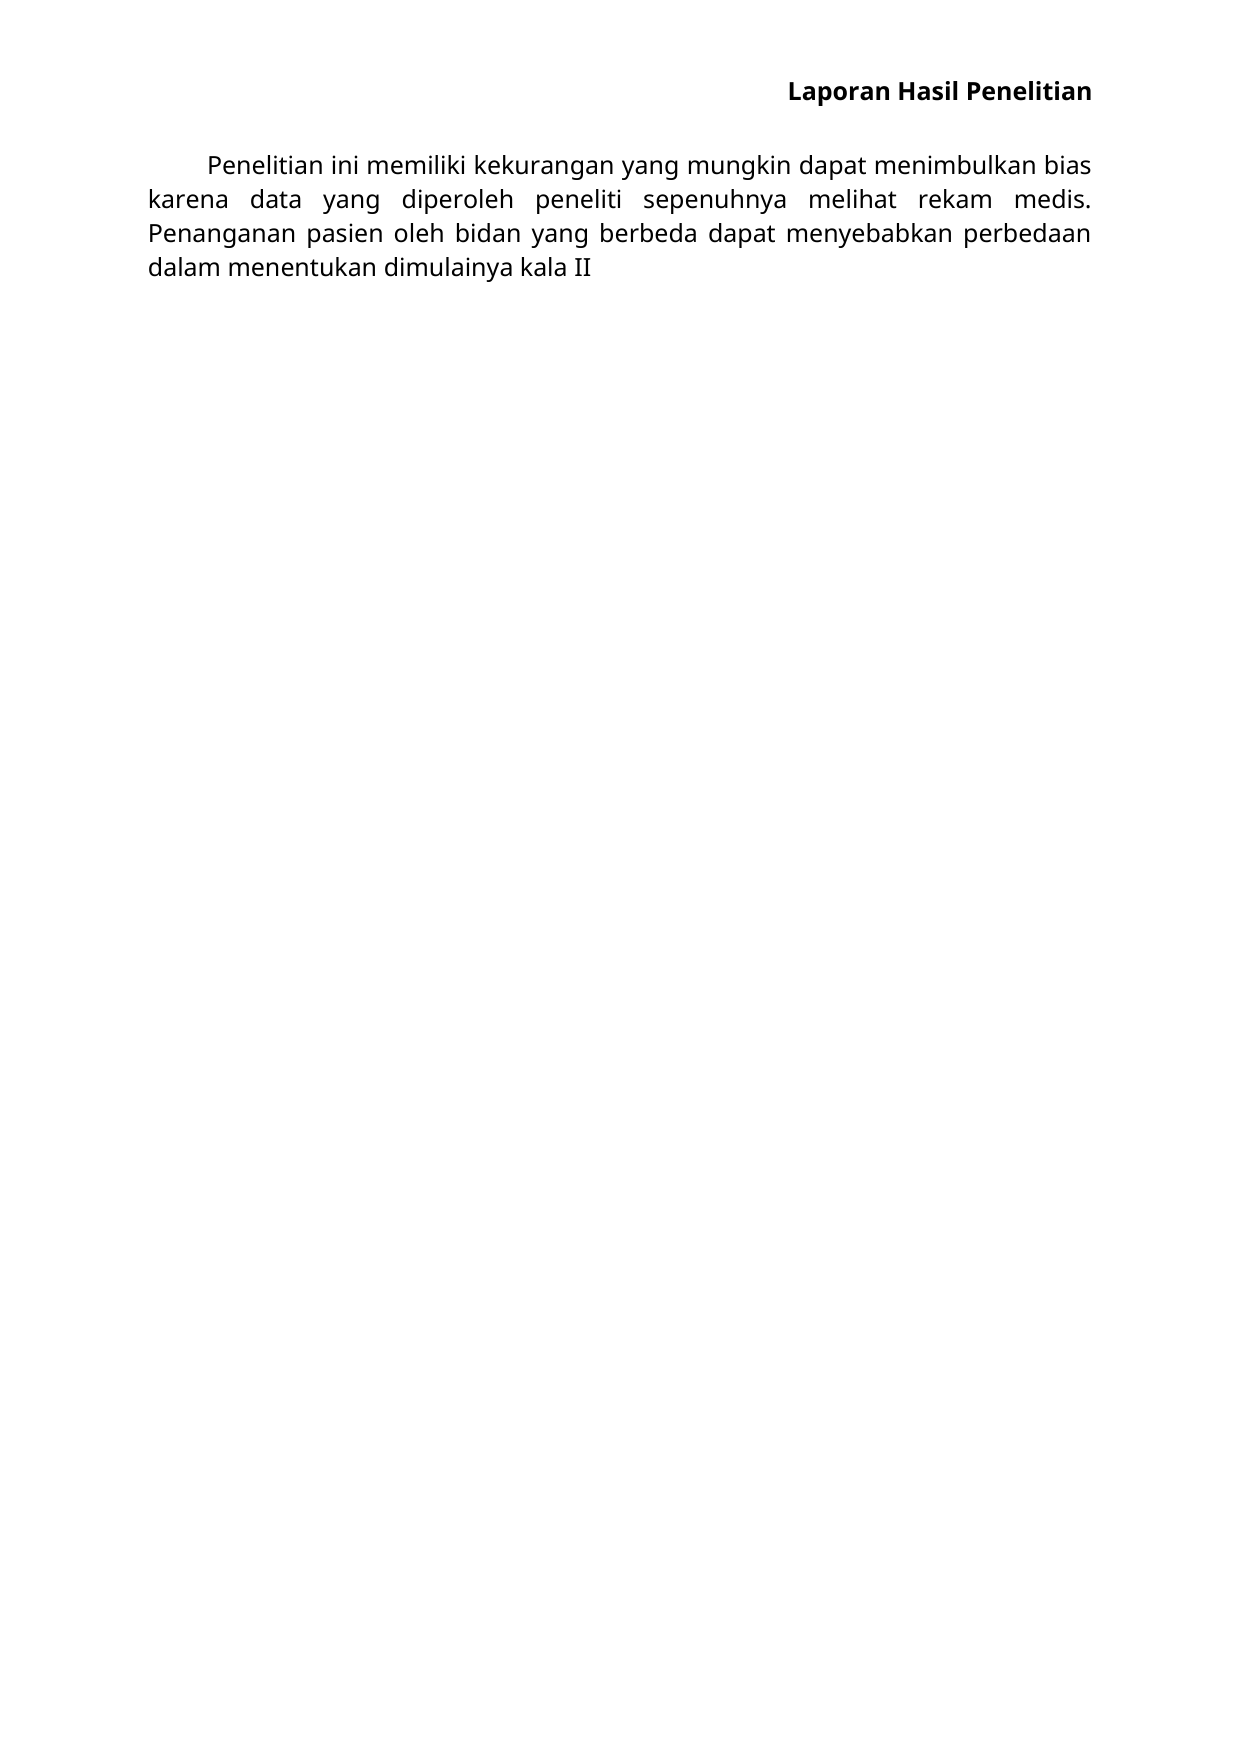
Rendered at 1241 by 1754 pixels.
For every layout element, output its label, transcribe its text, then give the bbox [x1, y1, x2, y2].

list Penelitian ini memiliki kekurangan yang mungkin dapat menimbulkan bias karena data yang diperoleh peneliti sepenuhnya melihat rekam medis. Penanganan pasien oleh bidan yang berbeda dapat menyebabkan perbedaan dalam menentukan dimulainya kala II [148, 148, 1092, 284]
